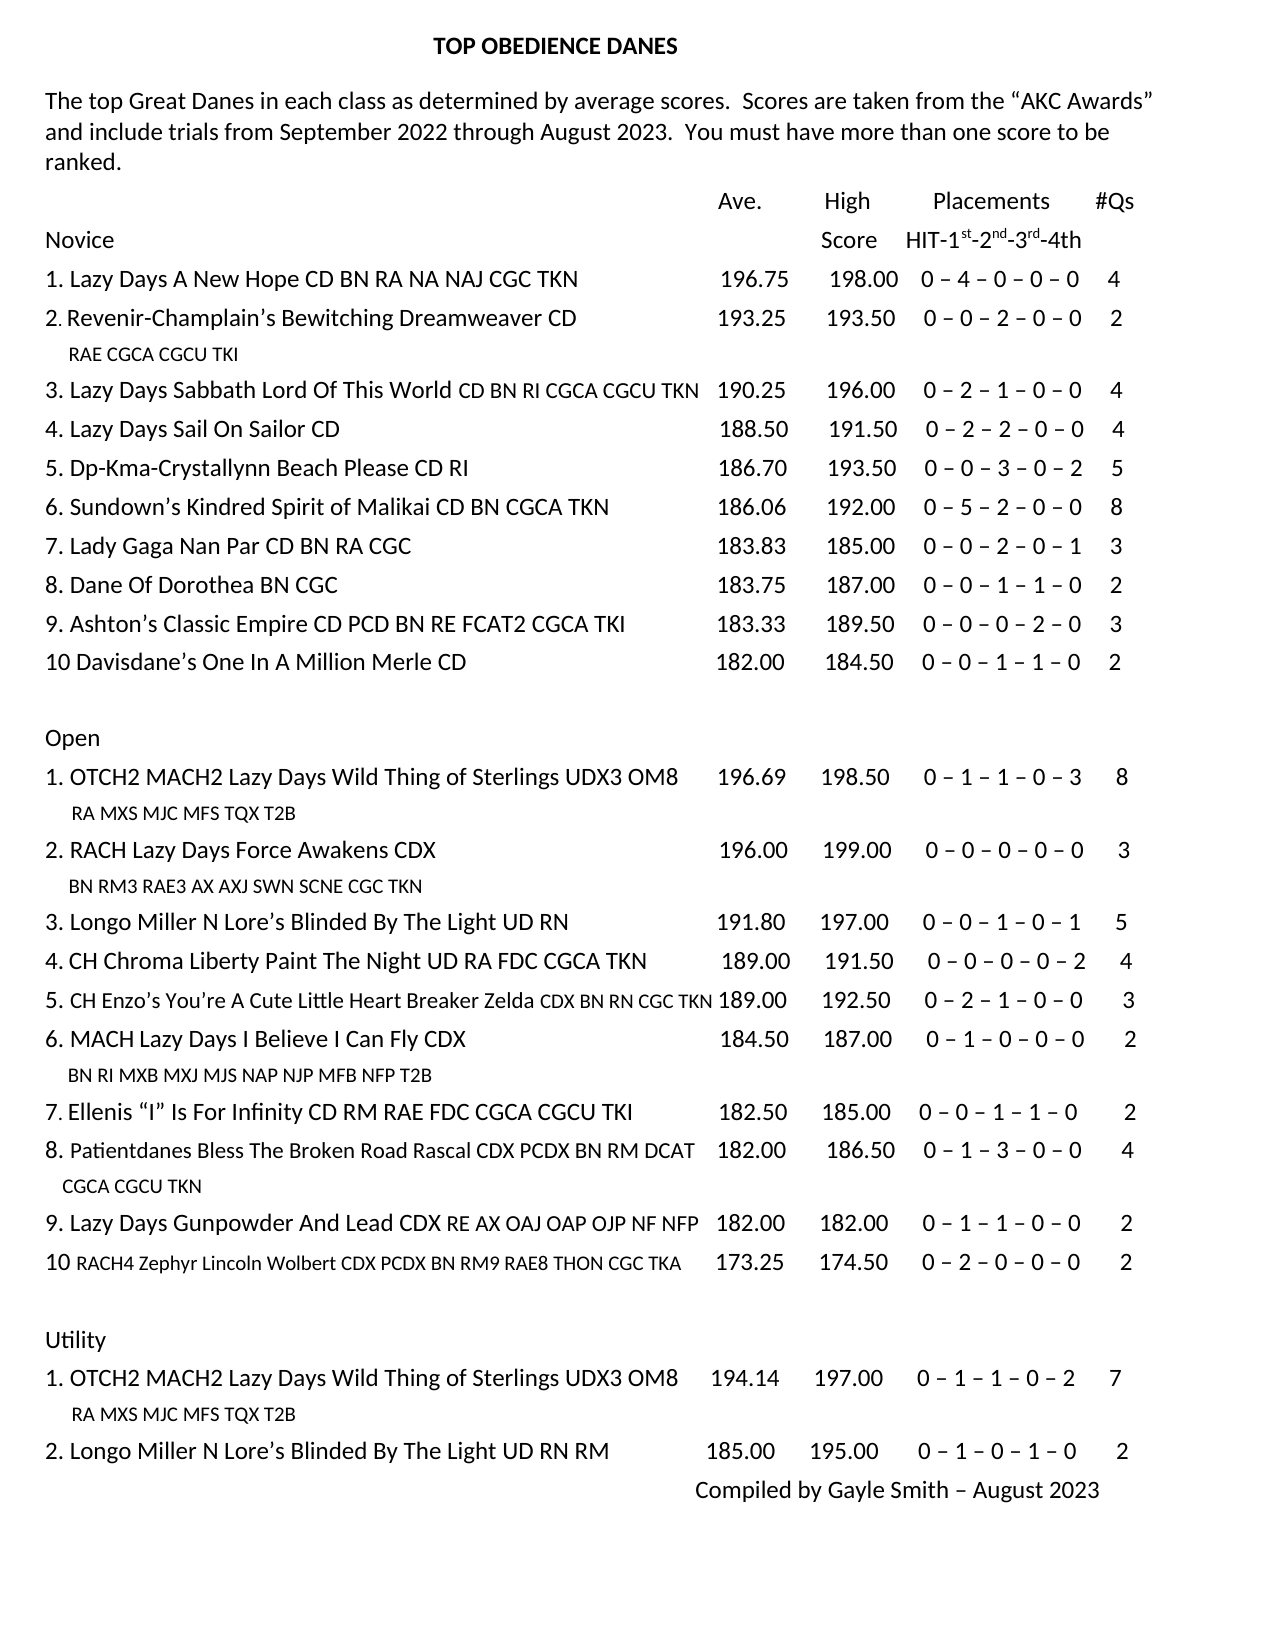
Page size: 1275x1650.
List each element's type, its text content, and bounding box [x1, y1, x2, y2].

text The top Great Danes in each class as determined by average scores. Scores are taken from the “AKC Awards” and include trials from September 2022 through August 2023. You must have more than one score to be ranked. [45, 86, 1189, 177]
text 8. Patientdanes Bless The Broken Road Rascal CDX PCDX BN RM DCAT 182.00 186.50 0 – 1 – 3 – 0 – 0 4 [45, 1134, 1189, 1165]
text RAE CGCA CGCU TKI [45, 341, 1189, 366]
text Ave. High Placements #Qs [45, 185, 1189, 216]
text 4. Lazy Days Sail On Sailor CD 188.50 191.50 0 – 2 – 2 – 0 – 0 4 [45, 413, 1189, 444]
text 6. MACH Lazy Days I Believe I Can Fly CDX 184.50 187.00 0 – 1 – 0 – 0 – 0 2 [45, 1023, 1189, 1054]
text 3. Longo Miller N Lore’s Blinded By The Light UD RN 191.80 197.00 0 – 0 – 1 – 0 – 1 5 [45, 907, 1189, 937]
text RA MXS MJC MFS TQX T2B [45, 800, 1189, 826]
text 10 Davisdane’s One In A Million Merle CD 182.00 184.50 0 – 0 – 1 – 1 – 0 2 [45, 647, 1189, 677]
text 6. Sundown’s Kindred Spirit of Malikai CD BN CGCA TKN 186.06 192.00 0 – 5 – 2 – 0 – 0 8 [45, 491, 1189, 522]
text BN RI MXB MXJ MJS NAP NJP MFB NFP T2B [45, 1062, 1189, 1087]
text TOP OBEDIENCE DANES [45, 30, 1189, 61]
text 9. Lazy Days Gunpowder And Lead CDX RE AX OAJ OAP OJP NF NFP 182.00 182.00 0 – 1 – 1 – 0 – 0 2 [45, 1207, 1189, 1238]
text CGCA CGCU TKN [45, 1173, 1189, 1199]
text Compiled by Gayle Smith – August 2023 [45, 1474, 1189, 1504]
text Top of FormBottom of FormOpen [45, 722, 1189, 753]
text 1. Lazy Days A New Hope CD BN RA NA NAJ CGC TKN 196.75 198.00 0 – 4 – 0 – 0 – 0 4 [45, 263, 1189, 294]
text Utility [45, 1324, 1189, 1354]
text 2. Longo Miller N Lore’s Blinded By The Light UD RN RM 185.00 195.00 0 – 1 – 0 – 1 – 0 2 [45, 1435, 1189, 1466]
text 5. CH Enzo’s You’re A Cute Little Heart Breaker Zelda CDX BN RN CGC TKN 189.00 192.50 0 – 2 – 1 – 0 – 0 3 [45, 984, 1189, 1015]
text 9. Ashton’s Classic Empire CD PCD BN RE FCAT2 CGCA TKI 183.33 189.50 0 – 0 – 0 – 2 – 0 3 [45, 608, 1189, 638]
text 7. Lady Gaga Nan Par CD BN RA CGC 183.83 185.00 0 – 0 – 2 – 0 – 1 3 [45, 530, 1189, 561]
text 3. Lazy Days Sabbath Lord Of This World CD BN RI CGCA CGCU TKN 190.25 196.00 0 – 2 – 1 – 0 – 0 4 [45, 374, 1189, 405]
text 5. Dp-Kma-Crystallynn Beach Please CD RI 186.70 193.50 0 – 0 – 3 – 0 – 2 5 [45, 452, 1189, 483]
text 1. OTCH2 MACH2 Lazy Days Wild Thing of Sterlings UDX3 OM8 196.69 198.50 0 – 1 – 1 – 0 – 3 8 [45, 761, 1189, 792]
text 1. OTCH2 MACH2 Lazy Days Wild Thing of Sterlings UDX3 OM8 194.14 197.00 0 – 1 – 1 – 0 – 2 7 [45, 1363, 1189, 1393]
text RA MXS MJC MFS TQX T2B [45, 1401, 1189, 1427]
text 4. CH Chroma Liberty Paint The Night UD RA FDC CGCA TKN 189.00 191.50 0 – 0 – 0 – 0 – 2 4 [45, 945, 1189, 976]
text BN RM3 RAE3 AX AXJ SWN SCNE CGC TKN [45, 873, 1189, 898]
text 10 RACH4 Zephyr Lincoln Wolbert CDX PCDX BN RM9 RAE8 THON CGC TKA 173.25 174.50 0 – 2 – 0 – 0 – 0 2 [45, 1246, 1189, 1277]
text 8. Dane Of Dorothea BN CGC 183.75 187.00 0 – 0 – 1 – 1 – 0 2 [45, 569, 1189, 599]
text 7. Ellenis “I” Is For Infinity CD RM RAE FDC CGCA CGCU TKI 182.50 185.00 0 – 0 – 1 – 1 – 0 2 [45, 1096, 1189, 1126]
text Novice Score HIT-1st-2nd-3rd-4th [45, 224, 1189, 255]
text 2. Revenir-Champlain’s Bewitching Dreamweaver CD 193.25 193.50 0 – 0 – 2 – 0 – 0 2 [45, 302, 1189, 332]
text 2. RACH Lazy Days Force Awakens CDX 196.00 199.00 0 – 0 – 0 – 0 – 0 3 [45, 834, 1189, 864]
